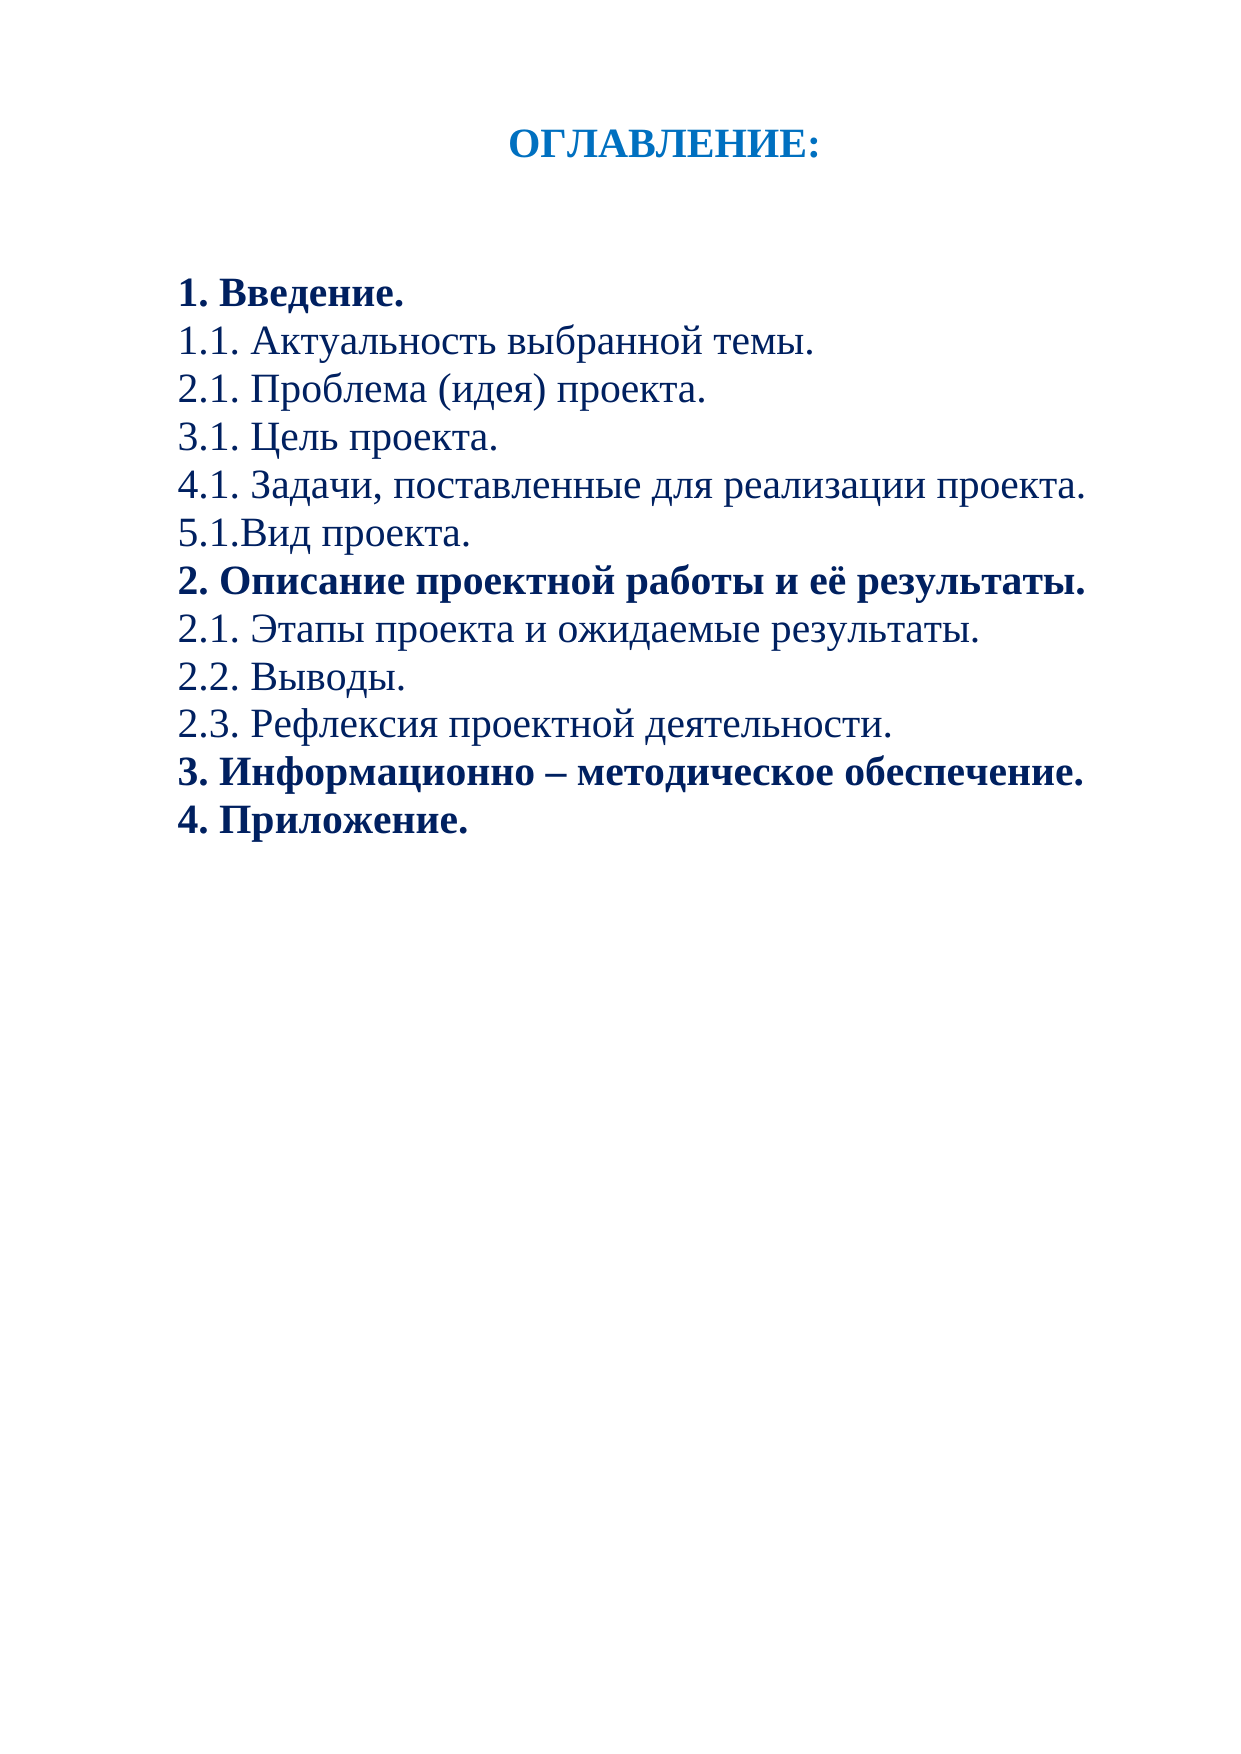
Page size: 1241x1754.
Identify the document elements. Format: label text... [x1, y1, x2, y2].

text 1.1. Актуальность выбранной темы. [177, 316, 1152, 363]
text ОГЛАВЛЕНИЕ: [177, 118, 1152, 166]
text 3.1. Цель проекта. [177, 411, 1152, 459]
text 3. Информационно – методическое обеспечение. [177, 747, 1152, 795]
text 1. Введение. [177, 268, 1152, 316]
text 2.2. Выводы. [177, 651, 1152, 699]
text 5.1.Вид проекта. [177, 507, 1152, 555]
text 4.1. Задачи, поставленные для реализации проекта. [177, 459, 1152, 507]
text 2. Описание проектной работы и её результаты. [177, 555, 1152, 603]
text 4. Приложение. [177, 795, 1152, 843]
text 2.1. Проблема (идея) проекта. [177, 363, 1152, 411]
text 2.3. Рефлексия проектной деятельности. [177, 699, 1152, 747]
text 2.1. Этапы проекта и ожидаемые результаты. [177, 603, 1152, 651]
